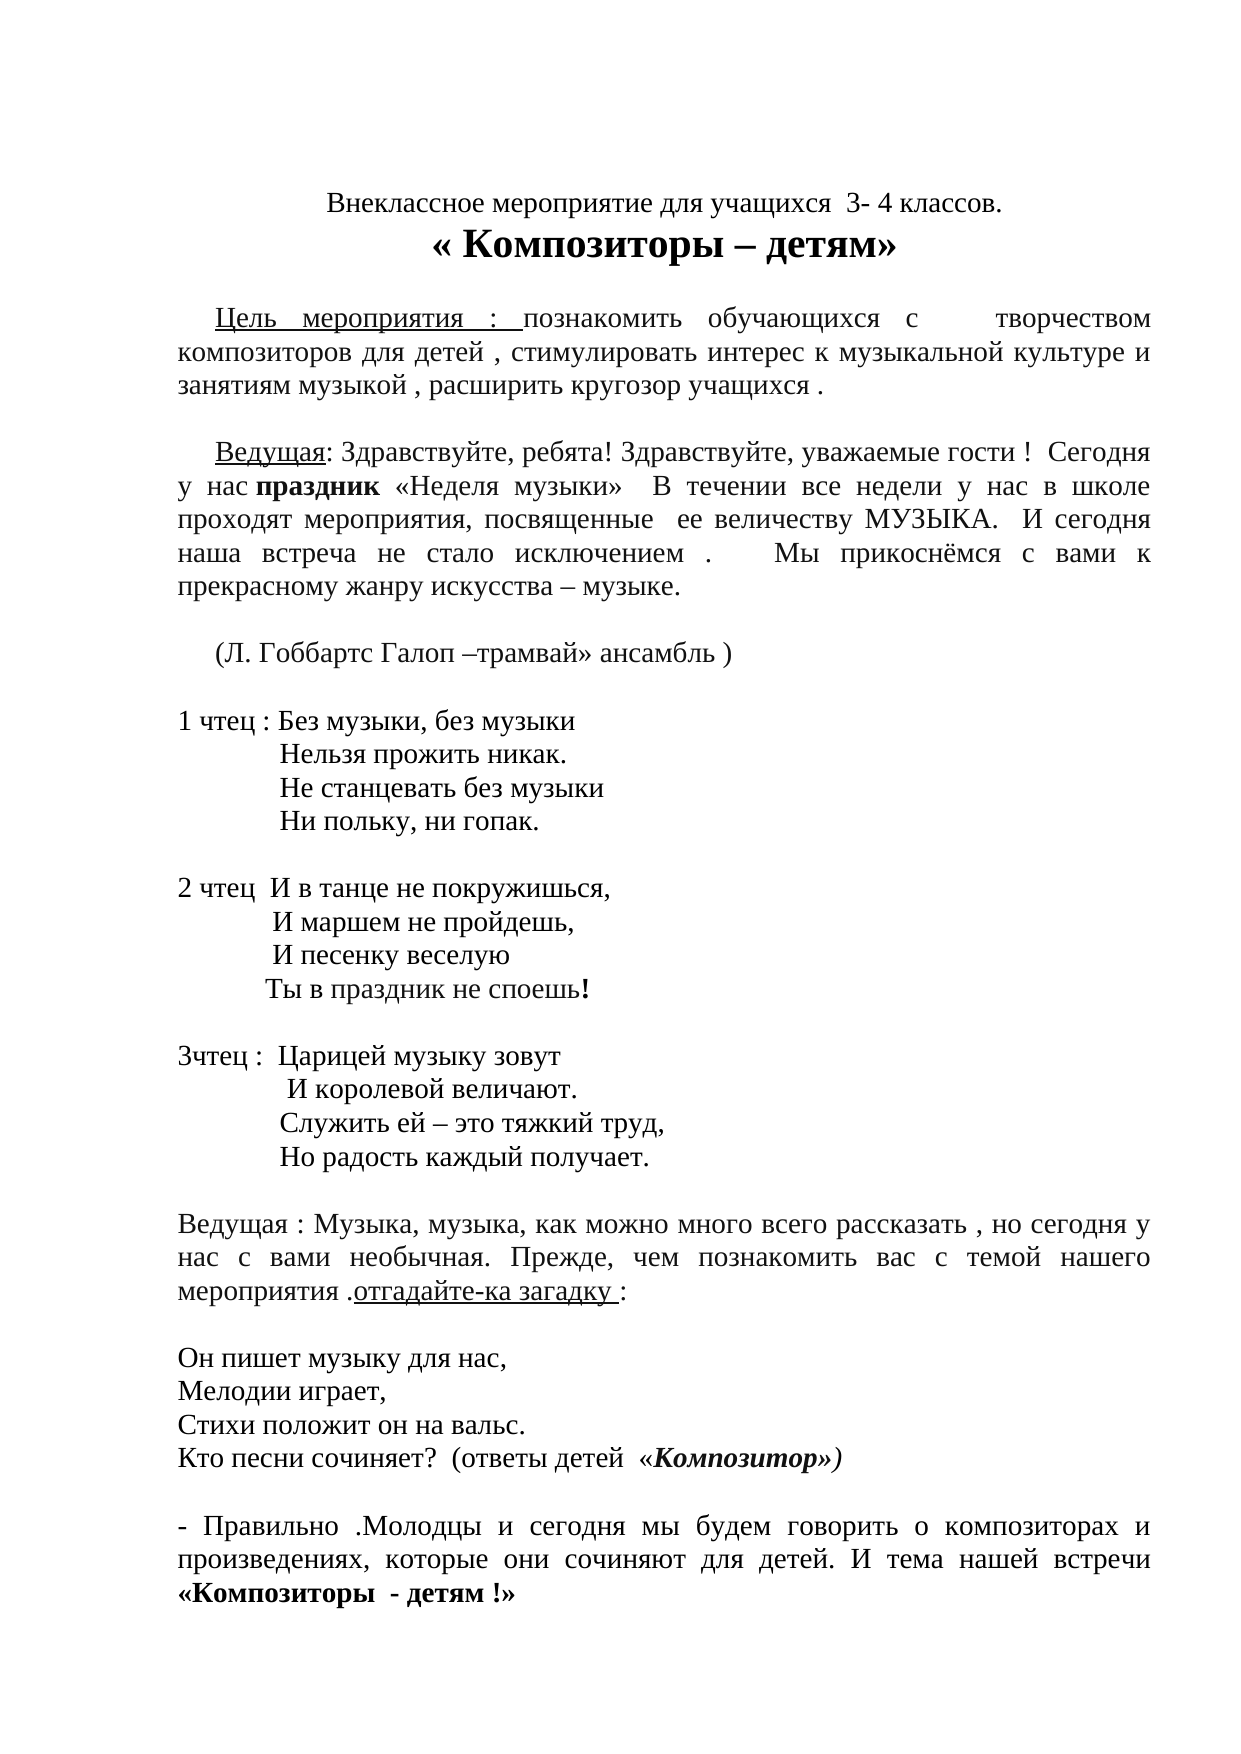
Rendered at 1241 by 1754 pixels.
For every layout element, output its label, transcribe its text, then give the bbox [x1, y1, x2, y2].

text Нельзя прожить никак. [177, 736, 1152, 770]
text Кто песни сочиняет? (ответы детей «Композитор») [177, 1441, 1152, 1474]
text Он пишет музыку для нас, [177, 1340, 1152, 1373]
text 1 чтец : Без музыки, без музыки [177, 703, 1152, 736]
text Служить ей – это тяжкий труд, [177, 1105, 1152, 1139]
text 3чтец : Царицей музыку зовут [177, 1038, 1152, 1072]
text Стихи положит он на вальс. [177, 1407, 1152, 1441]
text Ведущая : Музыка, музыка, как можно много всего рассказать , но сегодня у нас с вами необычная. Прежде, чем познакомить вас с темой нашего мероприятия .отгадайте-ка загадку : [177, 1206, 1152, 1306]
text Мелодии играет, [177, 1373, 1152, 1407]
text Ни польку, ни гопак. [177, 803, 1152, 837]
text (Л. Гоббартс Галоп –трамвай» ансамбль ) [177, 636, 1152, 669]
text Цель мероприятия : познакомить обучающихся с творчеством композиторов для детей , стимулировать интерес к музыкальной культуре и занятиям музыкой , расширить кругозор учащихся . [177, 300, 1152, 401]
text И песенку веселую [177, 937, 1152, 971]
text И маршем не пройдешь, [177, 904, 1152, 937]
text Ты в праздник не споешь! [177, 971, 1152, 1004]
text Но радость каждый получает. [177, 1139, 1152, 1172]
text 2 чтец И в танце не покружишься, [177, 870, 1152, 904]
text - Правильно .Молодцы и сегодня мы будем говорить о композиторах и произведениях, которые они сочиняют для детей. И тема нашей встречи «Композиторы - детям !» [177, 1508, 1152, 1608]
text Не станцевать без музыки [177, 770, 1152, 803]
text Внеклассное мероприятие для учащихся 3- 4 классов. [177, 185, 1152, 219]
text « Композиторы – детям» [177, 219, 1152, 267]
text Ведущая: Здравствуйте, ребята! Здравствуйте, уважаемые гости ! Сегодня у нас праздник «Неделя музыки» В течении все недели у нас в школе проходят мероприятия, посвященные ее величеству МУЗЫКА. И сегодня наша встреча не стало исключением . Мы прикоснёмся с вами к прекрасному жанру искусства – музыке. [177, 434, 1152, 602]
text И королевой величают. [177, 1072, 1152, 1105]
